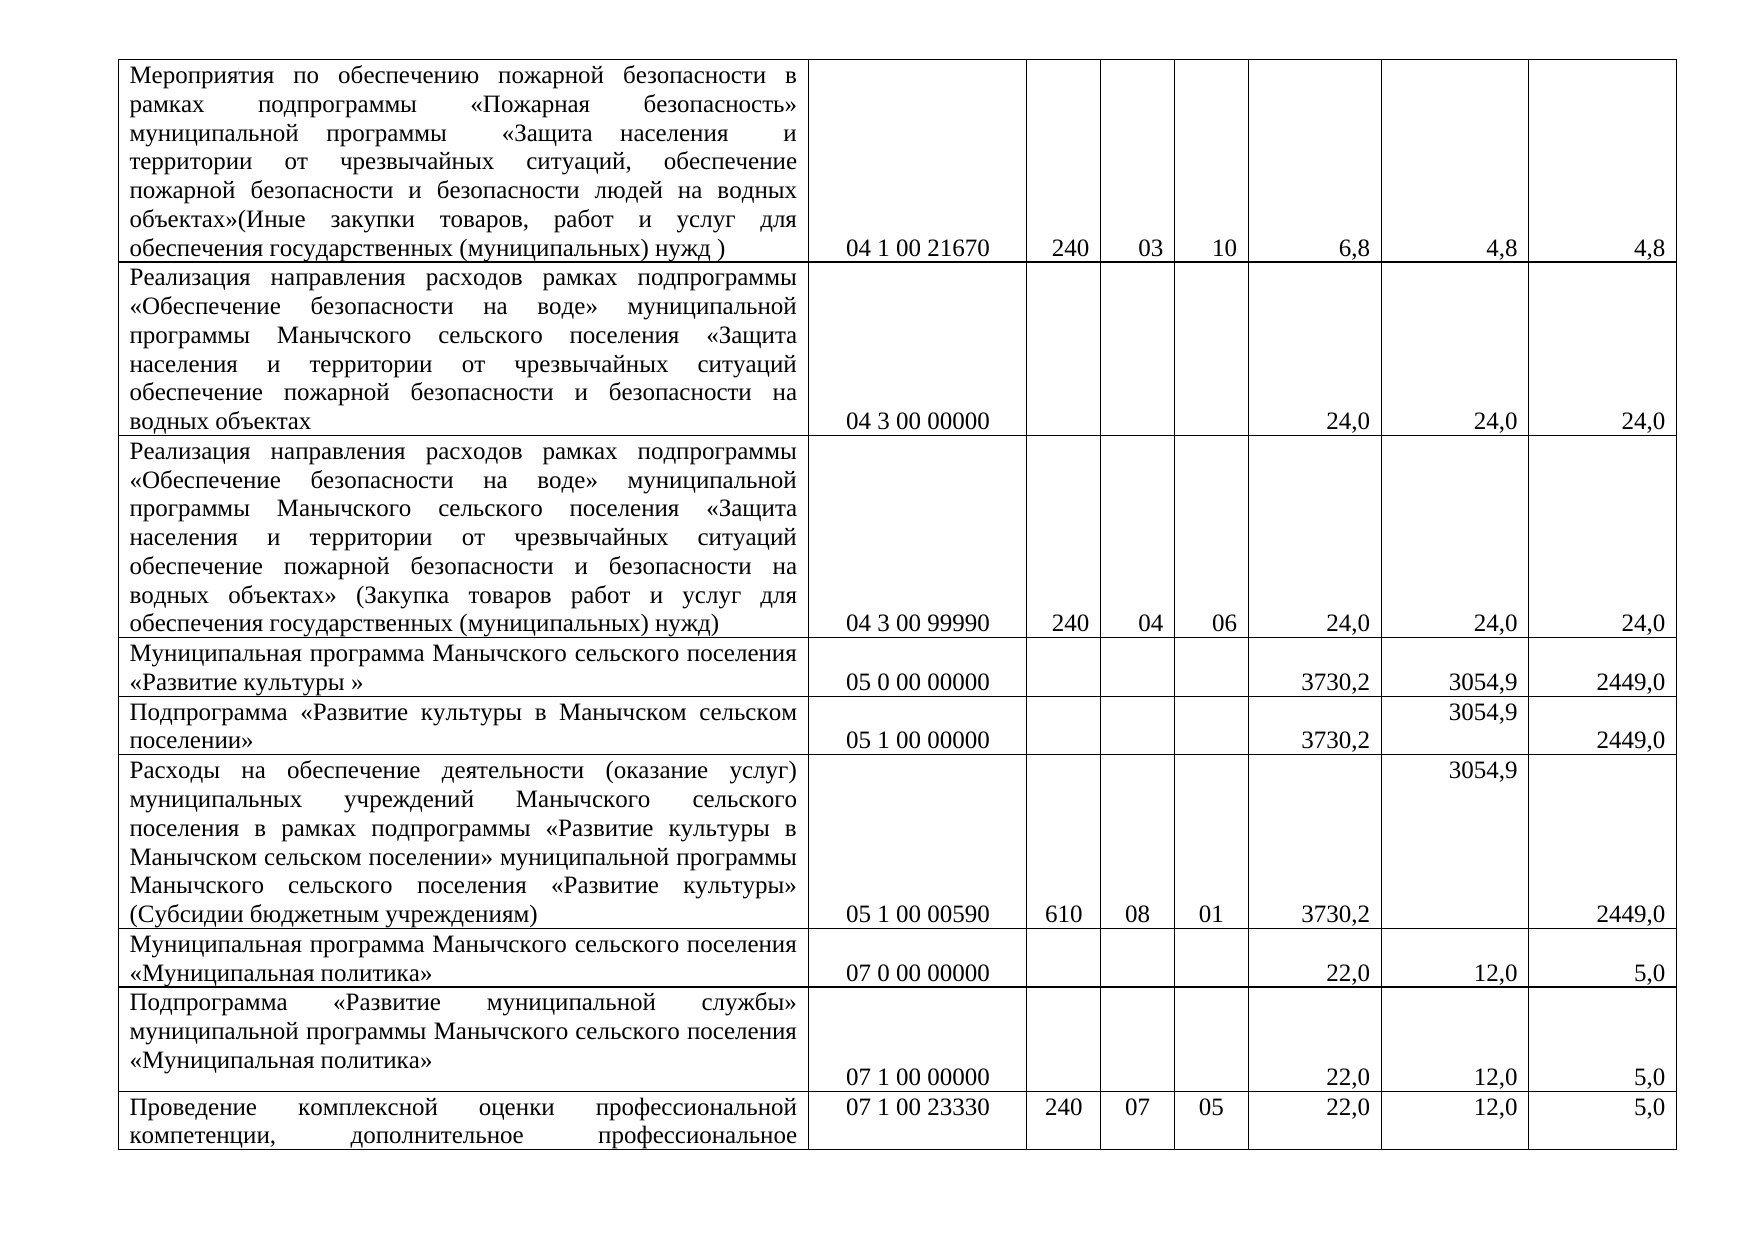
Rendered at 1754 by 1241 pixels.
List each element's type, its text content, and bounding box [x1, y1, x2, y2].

table_cell 04 1 00 21670 [809, 60, 1026, 261]
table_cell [119, 1092, 808, 1149]
table_cell 5,0 [1529, 929, 1676, 986]
table_cell [1027, 638, 1100, 696]
table_cell 610 [1027, 755, 1100, 928]
table_cell 240 [1027, 436, 1100, 637]
table_cell 03 [1101, 60, 1174, 261]
table_cell 240 [1027, 1092, 1100, 1149]
table_cell 05 1 00 00590 [809, 755, 1026, 928]
table_cell 24,0 [1249, 263, 1381, 435]
table_cell 04 [1101, 436, 1174, 637]
table_cell 6,8 [1249, 60, 1381, 261]
table_cell 3054,9 [1382, 755, 1528, 928]
table_cell [1101, 697, 1174, 754]
table_cell 3730,2 [1249, 638, 1381, 696]
table_cell 05 0 00 00000 [809, 638, 1026, 696]
table_cell 2449,0 [1529, 697, 1676, 754]
table_cell 07 [1101, 1092, 1174, 1149]
table_cell [1175, 638, 1248, 696]
table_cell Расходы на обеспечение деятельности (оказание услуг) муниципальных учреждений Манычского сельского поселения в рамках подпрограммы «Развитие культуры в Манычском сельском поселении» муниципальной программы Манычского сельского поселения «Развитие культуры» (Субсидии бюджетным учреждениям) [119, 755, 808, 928]
table_cell [1101, 988, 1174, 1091]
table_cell [1101, 929, 1174, 986]
table_cell 22,0 [1249, 929, 1381, 986]
table_cell 24,0 [1249, 436, 1381, 637]
table_cell 24,0 [1382, 436, 1528, 637]
table_cell 05 [1175, 1092, 1248, 1149]
table_cell 2449,0 [1529, 638, 1676, 696]
table_cell 06 [1175, 436, 1248, 637]
table_cell 05 1 00 00000 [809, 697, 1026, 754]
table_cell 12,0 [1382, 929, 1528, 986]
table_cell 3730,2 [1249, 755, 1381, 928]
table_cell 4,8 [1529, 60, 1676, 261]
table_cell [1101, 263, 1174, 435]
table_cell 01 [1175, 755, 1248, 928]
table_cell 24,0 [1382, 263, 1528, 435]
table_cell 07 1 00 00000 [809, 988, 1026, 1091]
table_cell 22,0 [1249, 1092, 1381, 1149]
table_cell 5,0 [1529, 1092, 1676, 1149]
table_cell 3054,9 [1382, 638, 1528, 696]
table_cell [1101, 638, 1174, 696]
table_cell [1175, 929, 1248, 986]
table_cell 240 [1027, 60, 1100, 261]
table_cell Муниципальная программа Манычского сельского поселения «Развитие культуры » [119, 638, 808, 696]
table_cell [1175, 263, 1248, 435]
table_cell 08 [1101, 755, 1174, 928]
table_cell Мероприятия по обеспечению пожарной безопасности в рамках подпрограммы «Пожарная безопасность» муниципальной программы «Защита населения и территории от чрезвычайных ситуаций, обеспечение пожарной безопасности и безопасности людей на водных объектах»(Иные закупки товаров, работ и услуг для обеспечения государственных (муниципальных) нужд ) [119, 60, 808, 261]
table_cell 04 3 00 00000 [809, 263, 1026, 435]
table_cell 2449,0 [1529, 755, 1676, 928]
table_cell [1175, 988, 1248, 1091]
table_cell 3730,2 [1249, 697, 1381, 754]
table_cell 24,0 [1529, 263, 1676, 435]
table_cell [1175, 697, 1248, 754]
table_cell Реализация направления расходов рамках подпрограммы «Обеспечение безопасности на воде» муниципальной программы Манычского сельского поселения «Защита населения и территории от чрезвычайных ситуаций обеспечение пожарной безопасности и безопасности на водных объектах [119, 263, 808, 435]
table_cell Муниципальная программа Манычского сельского поселения «Муниципальная политика» [119, 929, 808, 986]
table_cell 12,0 [1382, 988, 1528, 1091]
table_cell 10 [1175, 60, 1248, 261]
table_cell 4,8 [1382, 60, 1528, 261]
table_cell 07 1 00 23330 [809, 1092, 1026, 1149]
table_cell 24,0 [1529, 436, 1676, 637]
table_cell 3054,9 [1382, 697, 1528, 754]
table_cell Реализация направления расходов рамках подпрограммы «Обеспечение безопасности на воде» муниципальной программы Манычского сельского поселения «Защита населения и территории от чрезвычайных ситуаций обеспечение пожарной безопасности и безопасности на водных объектах» (Закупка товаров работ и услуг для обеспечения государственных (муниципальных) нужд) [119, 436, 808, 637]
table_cell 12,0 [1382, 1092, 1528, 1149]
table_cell 22,0 [1249, 988, 1381, 1091]
table_cell 04 3 00 99990 [809, 436, 1026, 637]
table_cell [1027, 263, 1100, 435]
table_cell Подпрограмма «Развитие муниципальной службы» муниципальной программы Манычского сельского поселения «Муниципальная политика» [119, 988, 808, 1091]
table_cell 5,0 [1529, 988, 1676, 1091]
table_cell [1027, 988, 1100, 1091]
table_cell 07 0 00 00000 [809, 929, 1026, 986]
table_cell Подпрограмма «Развитие культуры в Манычском сельском поселении» [119, 697, 808, 754]
table_cell [1027, 697, 1100, 754]
table_cell [1027, 929, 1100, 986]
